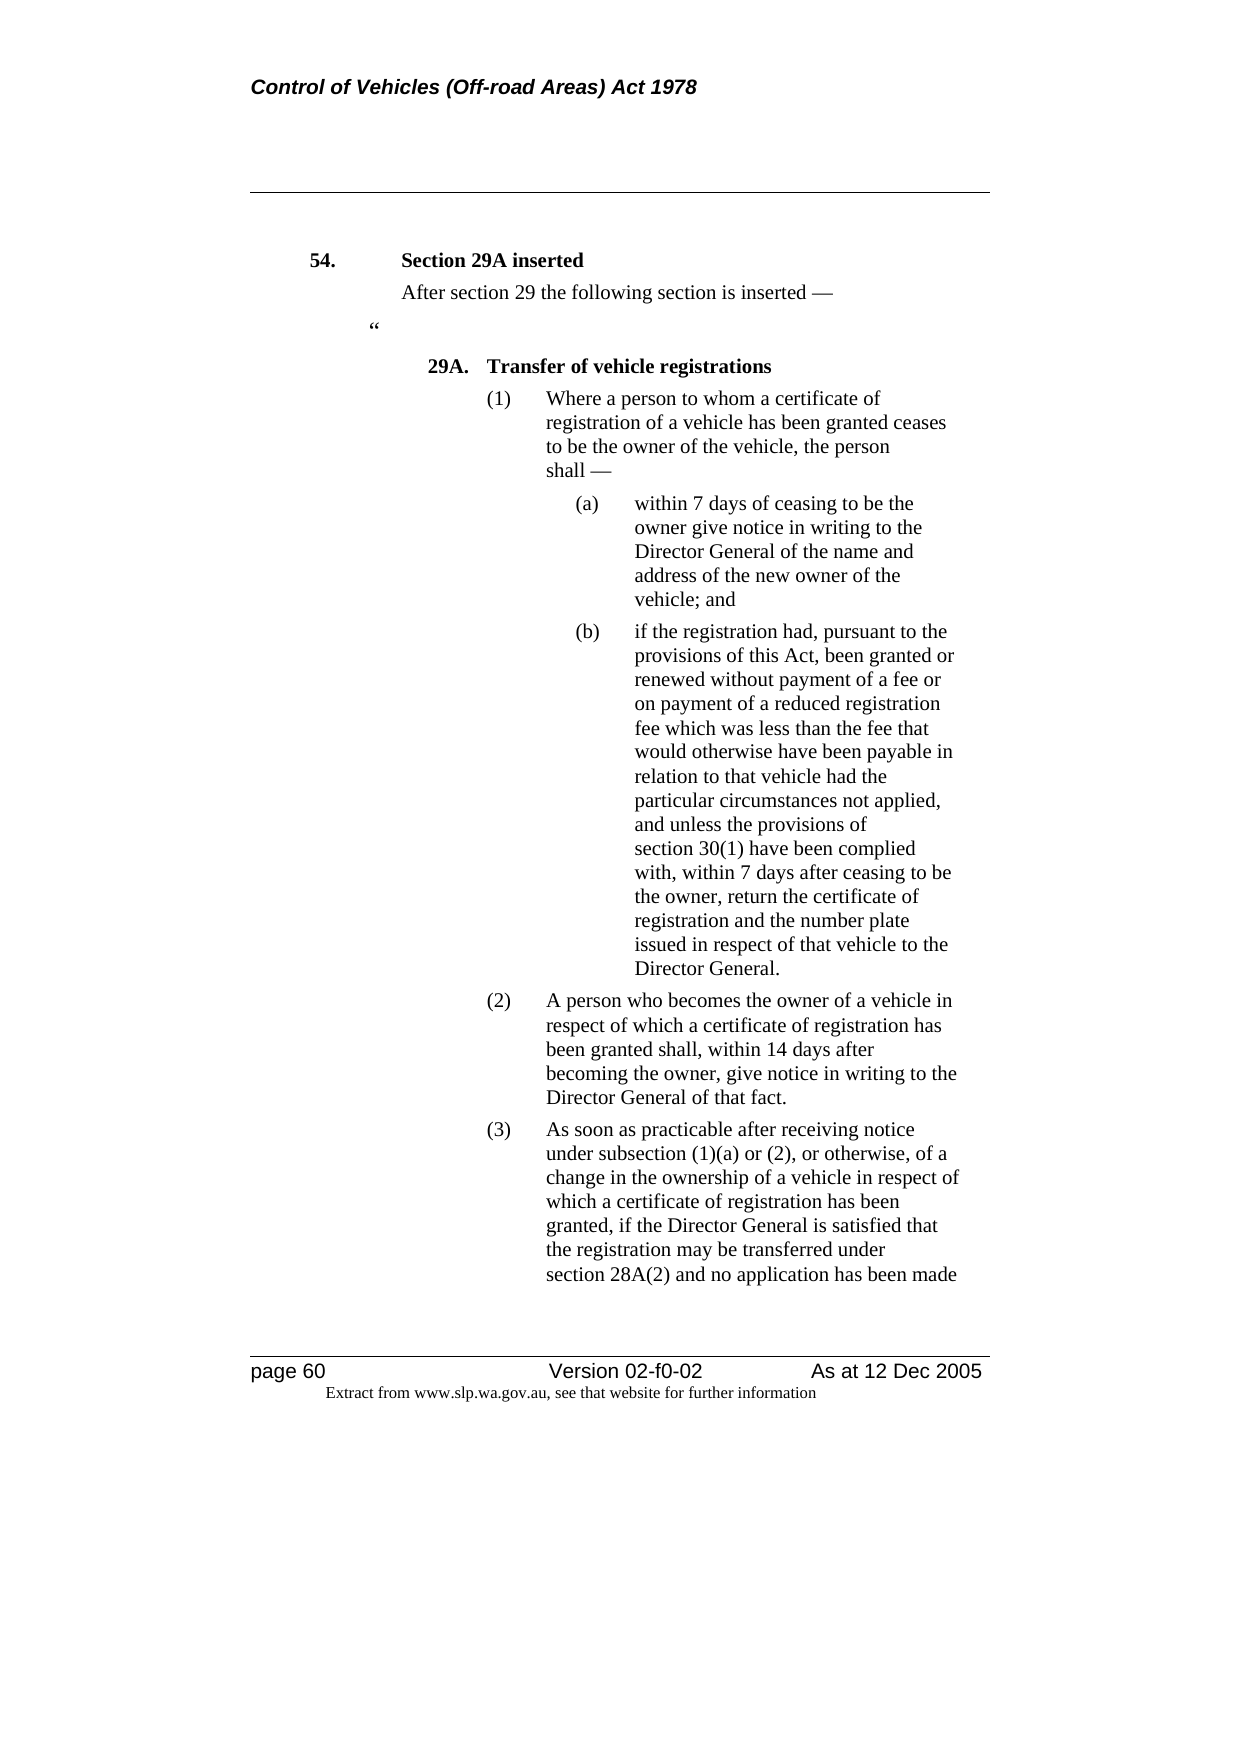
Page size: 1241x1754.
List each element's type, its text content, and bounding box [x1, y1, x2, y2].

subtitle 54. Section 29A inserted [309, 247, 960, 272]
text (2) A person who becomes the owner of a vehicle in respect of which a certificate of registration has been granted shall, within 14 days after becoming the owner, give notice in writing to the Director General of that fact. [457, 988, 960, 1109]
text “ [368, 316, 990, 345]
subtitle 29A. Transfer of vehicle registrations [428, 353, 960, 378]
text (1) Where a person to whom a certificate of registration of a vehicle has been granted ceases to be the owner of the vehicle, the person shall — [457, 386, 960, 482]
text (a) within 7 days of ceasing to be the owner give notice in writing to the Director General of the name and address of the new owner of the vehicle; and [487, 491, 960, 611]
text (b) if the registration had, pursuant to the provisions of this Act, been granted or renewed without payment of a fee or on payment of a reduced registration fee which was less than the fee that would otherwise have been payable in relation to that vehicle had the particular circumstances not applied, and unless the provisions of section 30(1) have been complied with, within 7 days after ceasing to be the owner, return the certificate of registration and the number plate issued in respect of that vehicle to the Director General. [487, 619, 960, 980]
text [457, 1117, 960, 1286]
text After section 29 the following section is inserted — [312, 280, 960, 304]
